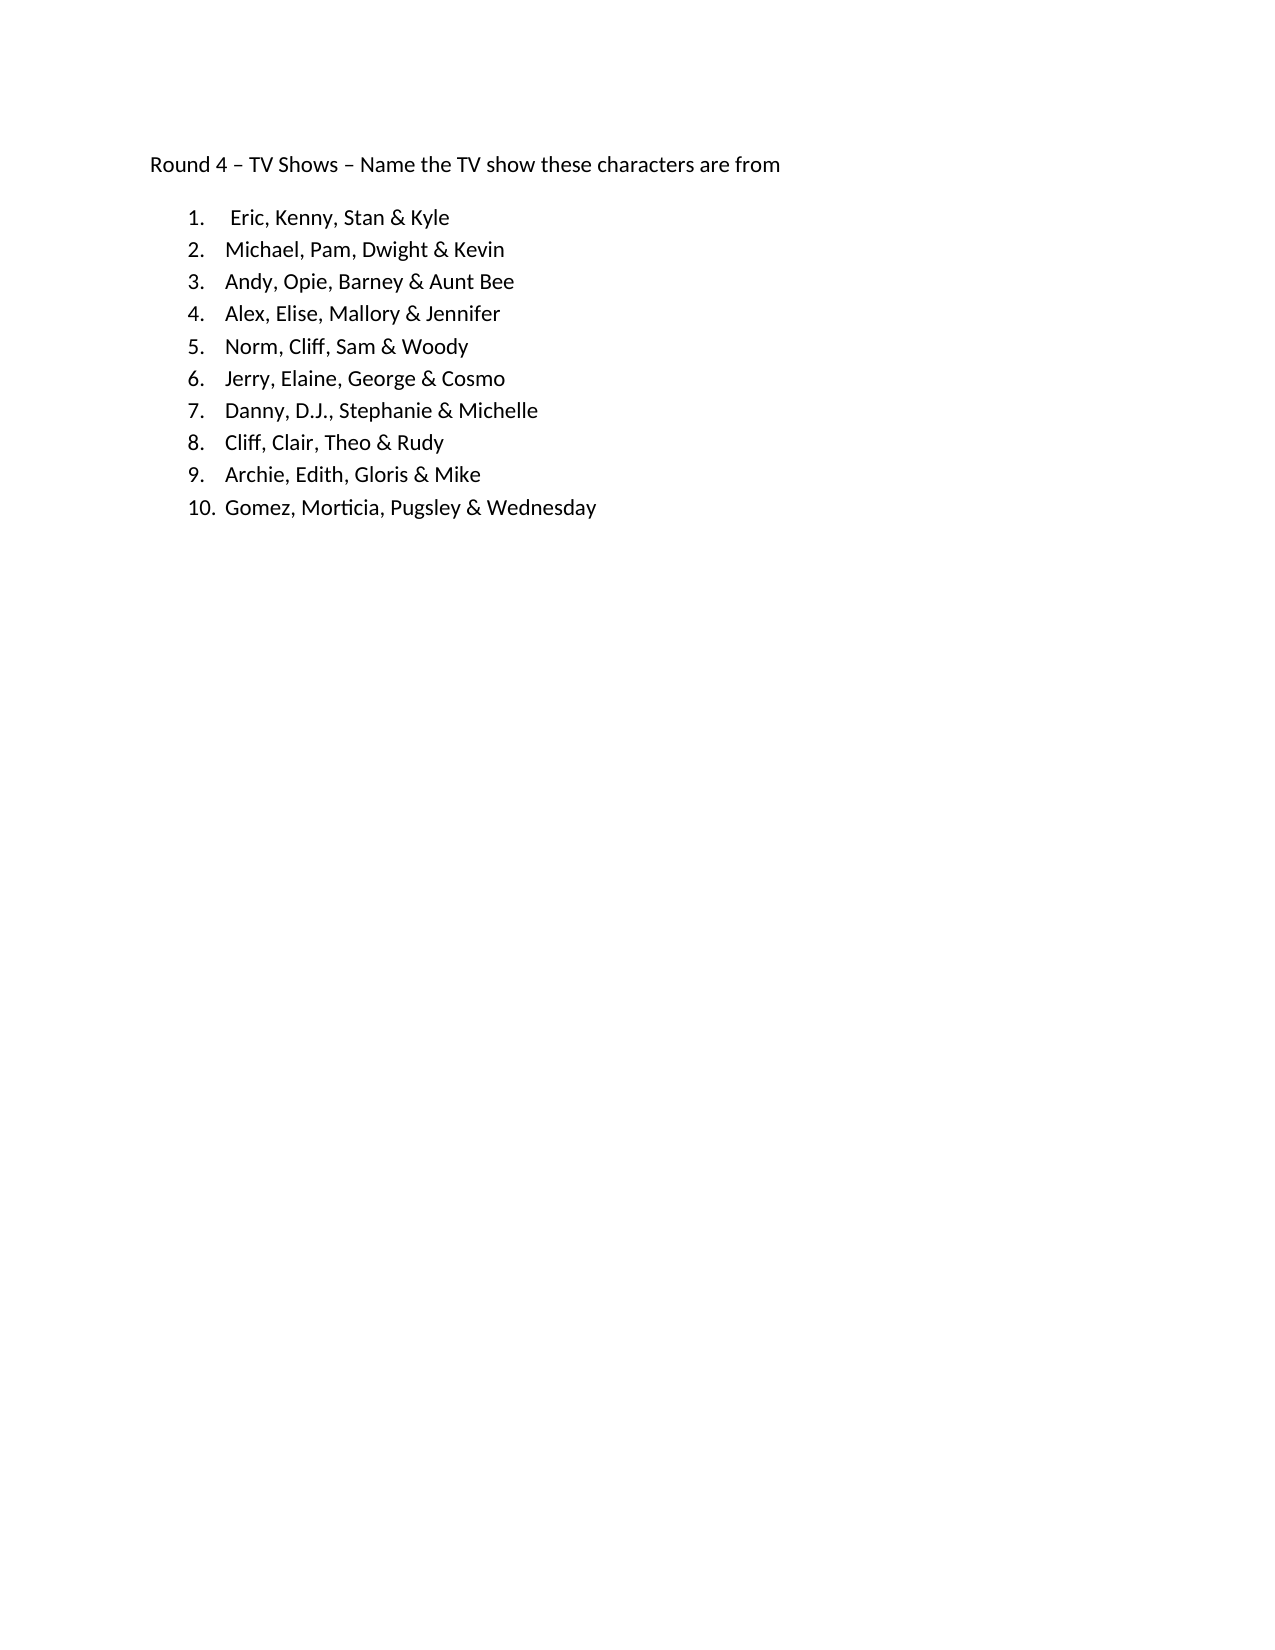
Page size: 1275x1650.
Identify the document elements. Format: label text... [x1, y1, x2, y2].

list Cliff, Clair, Theo & Rudy [187, 428, 1125, 456]
list Alex, Elise, Mallory & Jennifer [187, 299, 1125, 328]
list Danny, D.J., Stephanie & Michelle [187, 396, 1125, 424]
list Norm, Cliff, Sam & Woody [187, 332, 1125, 360]
list Archie, Edith, Gloris & Mike [187, 461, 1125, 488]
list Gomez, Morticia, Pugsley & Wednesday [187, 493, 1125, 521]
list Andy, Opie, Barney & Aunt Bee [187, 267, 1125, 295]
list Michael, Pam, Dwight & Kevin [187, 235, 1125, 263]
text Round 4 – TV Shows – Name the TV show these characters are from [150, 150, 1125, 178]
list Eric, Kenny, Stan & Kyle [187, 203, 1125, 231]
list Jerry, Elaine, George & Cosmo [187, 364, 1125, 392]
